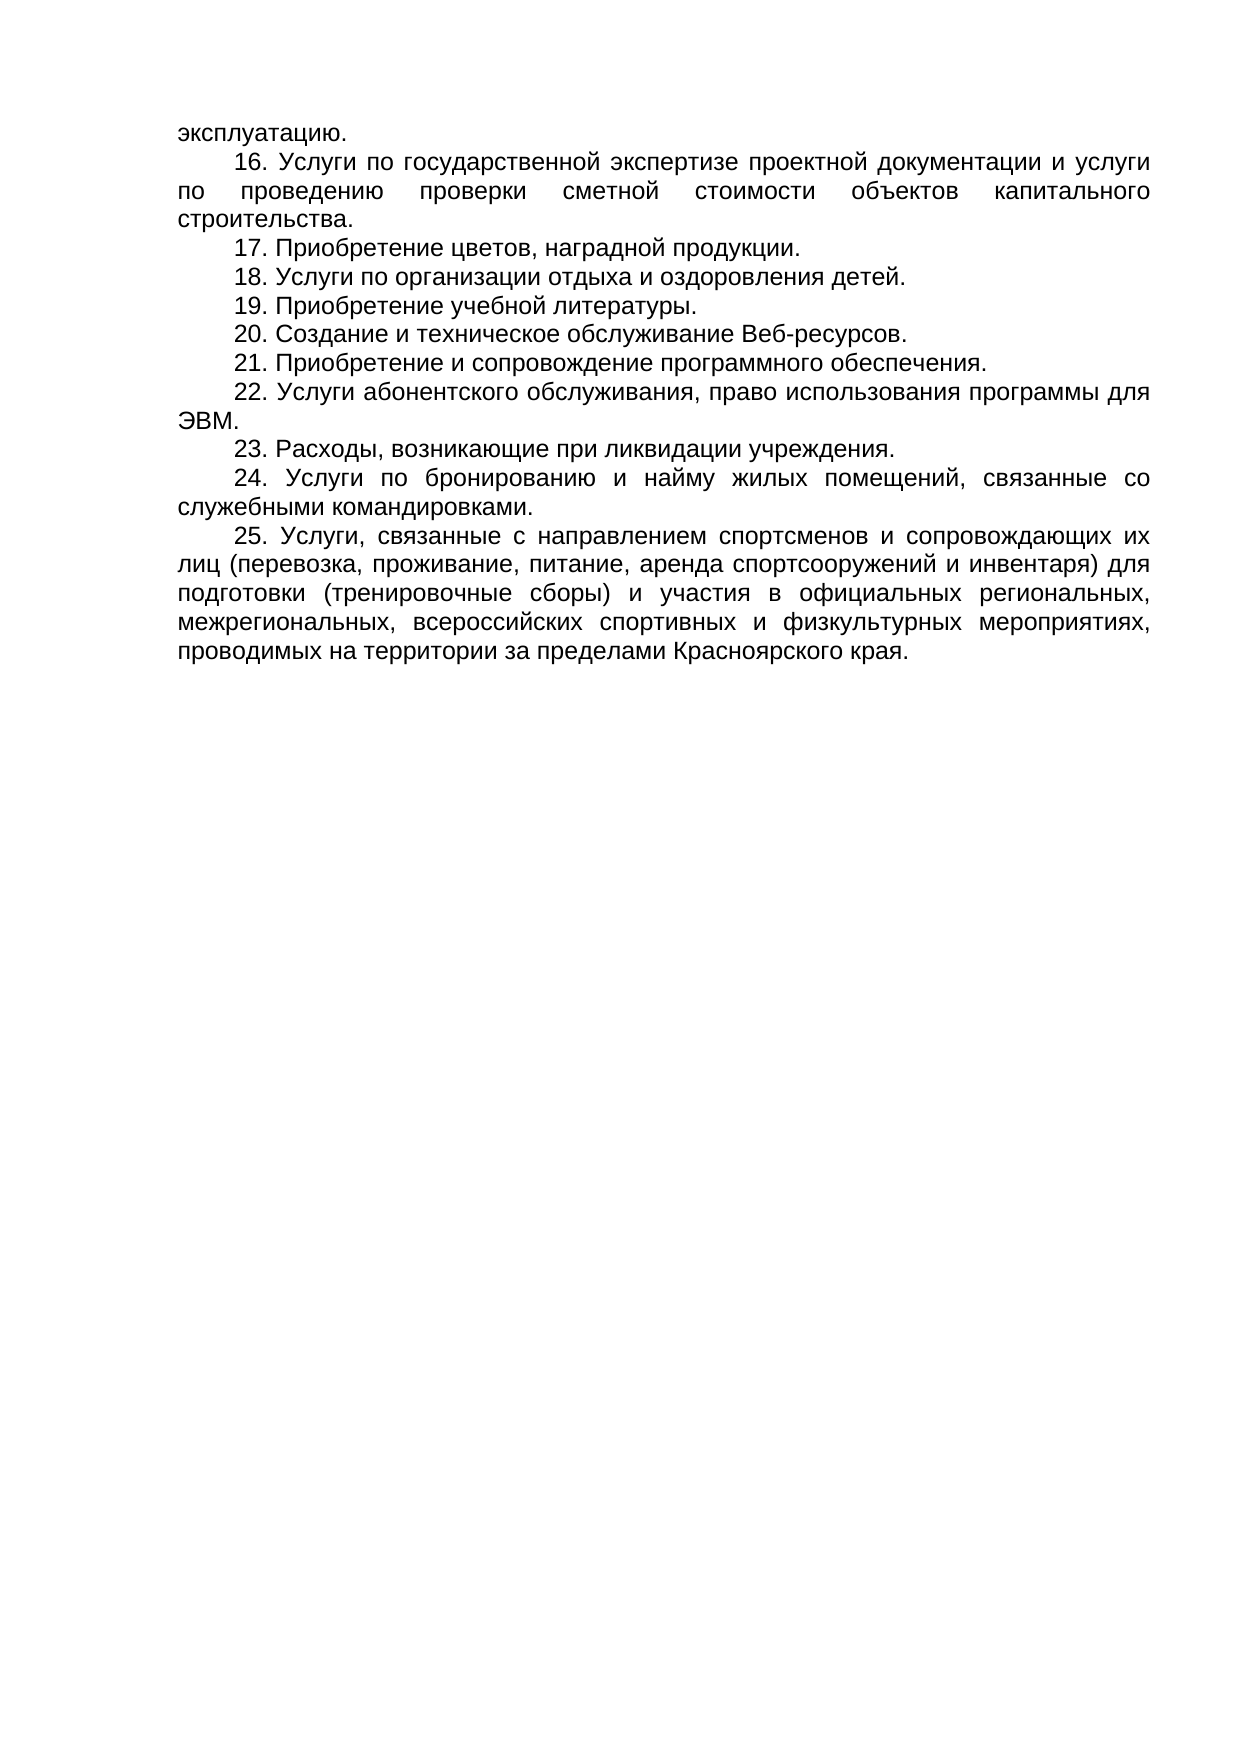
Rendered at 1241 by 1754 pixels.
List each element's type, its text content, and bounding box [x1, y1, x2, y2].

text 23. Расходы, возникающие при ликвидации учреждения. [177, 434, 1152, 463]
text 25. Услуги, связанные с направлением спортсменов и сопровождающих их лиц (перевозка, проживание, питание, аренда спортсооружений и инвентаря) для подготовки (тренировочные сборы) и участия в официальных региональных, межрегиональных, всероссийских спортивных и физкультурных мероприятиях, проводимых на территории за пределами Красноярского края. [177, 521, 1152, 664]
text 21. Приобретение и сопровождение программного обеспечения. [177, 348, 1152, 377]
text 24. Услуги по бронированию и найму жилых помещений, связанные со служебными командировками. [177, 463, 1152, 521]
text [177, 118, 1152, 147]
text 20. Создание и техническое обслуживание Веб-ресурсов. [177, 319, 1152, 348]
text 19. Приобретение учебной литературы. [177, 291, 1152, 319]
text 17. Приобретение цветов, наградной продукции. [177, 233, 1152, 262]
text 22. Услуги абонентского обслуживания, право использования программы для ЭВМ. [177, 377, 1152, 434]
text 18. Услуги по организации отдыха и оздоровления детей. [177, 262, 1152, 291]
text 16. Услуги по государственной экспертизе проектной документации и услуги по проведению проверки сметной стоимости объектов капитального строительства. [177, 147, 1152, 233]
